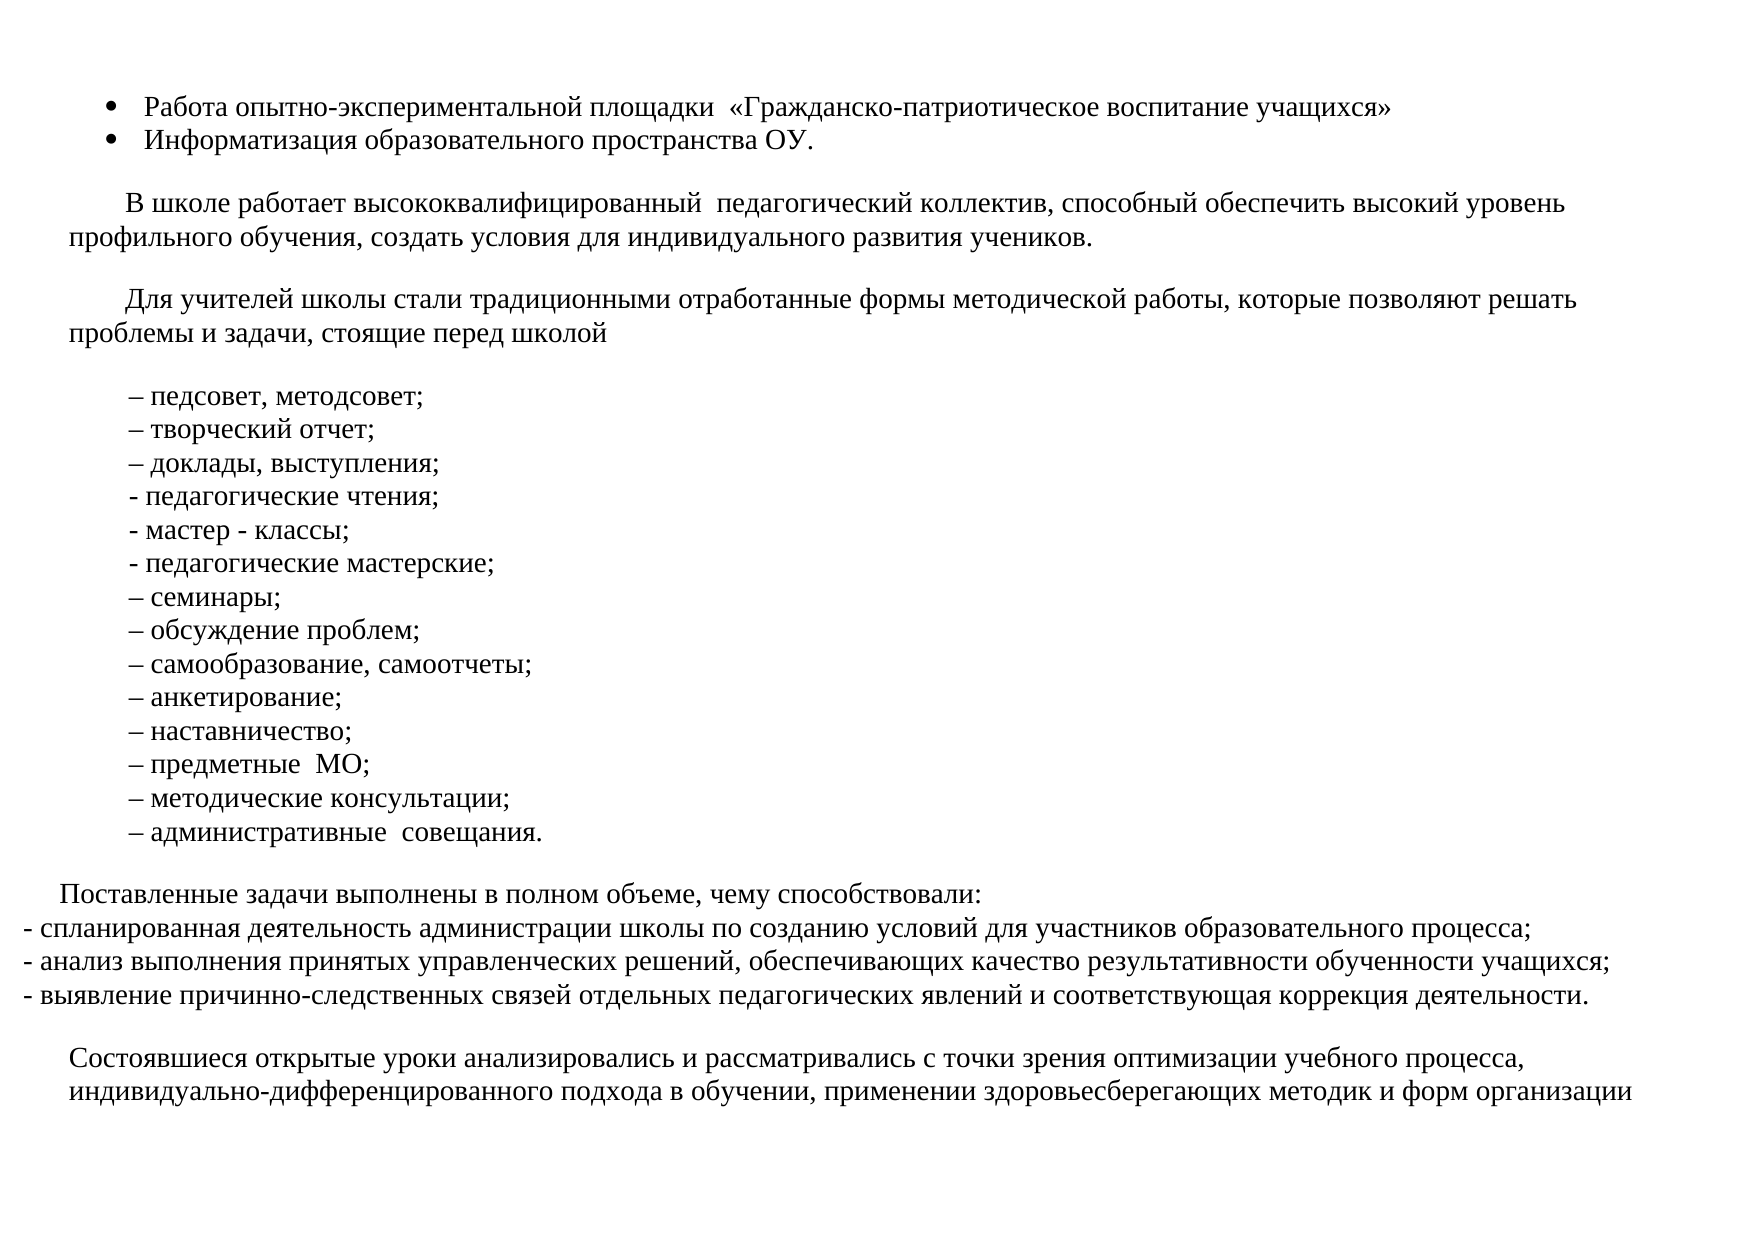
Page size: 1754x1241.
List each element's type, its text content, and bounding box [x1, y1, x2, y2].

text – творческий отчет; [69, 411, 1696, 445]
text – наставничество; [69, 713, 1696, 747]
text – предметные МО; [69, 747, 1696, 780]
text - педагогические мастерские; [69, 545, 1696, 579]
text – административные совещания. [69, 814, 1696, 847]
text - мастер - классы; [69, 512, 1696, 545]
text - педагогические чтения; [69, 478, 1696, 512]
list Информатизация образовательного пространства ОУ. [106, 122, 1696, 156]
text – обсуждение проблем; [69, 612, 1696, 646]
text – анкетирование; [69, 679, 1696, 713]
text – педсовет, методсовет; [69, 378, 1696, 411]
text Для учителей школы стали традиционными отработанные формы методической работы, которые позволяют решать проблемы и задачи, стоящие перед школой [69, 281, 1696, 348]
list Работа опытно-экспериментальной площадки «Гражданско-патриотическое воспитание учащихся» [106, 89, 1696, 122]
text Поставленные задачи выполнены в полном объеме, чему способствовали: - спланированная деятельность администрации школы по созданию условий для участников образовательного процесса; - анализ выполнения принятых управленческих решений, обеспечивающих качество результативности обученности учащихся; - выявление причинно-следственных связей отдельных педагогических явлений и соответствующая коррекция деятельности. [23, 876, 1696, 1011]
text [69, 1040, 1696, 1107]
text – семинары; [69, 579, 1696, 612]
text – самообразование, самоотчеты; [69, 646, 1696, 679]
text – доклады, выступления; [69, 445, 1696, 478]
text – методические консультации; [69, 780, 1696, 814]
text В школе работает высококвалифицированный педагогический коллектив, способный обеспечить высокий уровень профильного обучения, создать условия для индивидуального развития учеников. [69, 185, 1696, 252]
